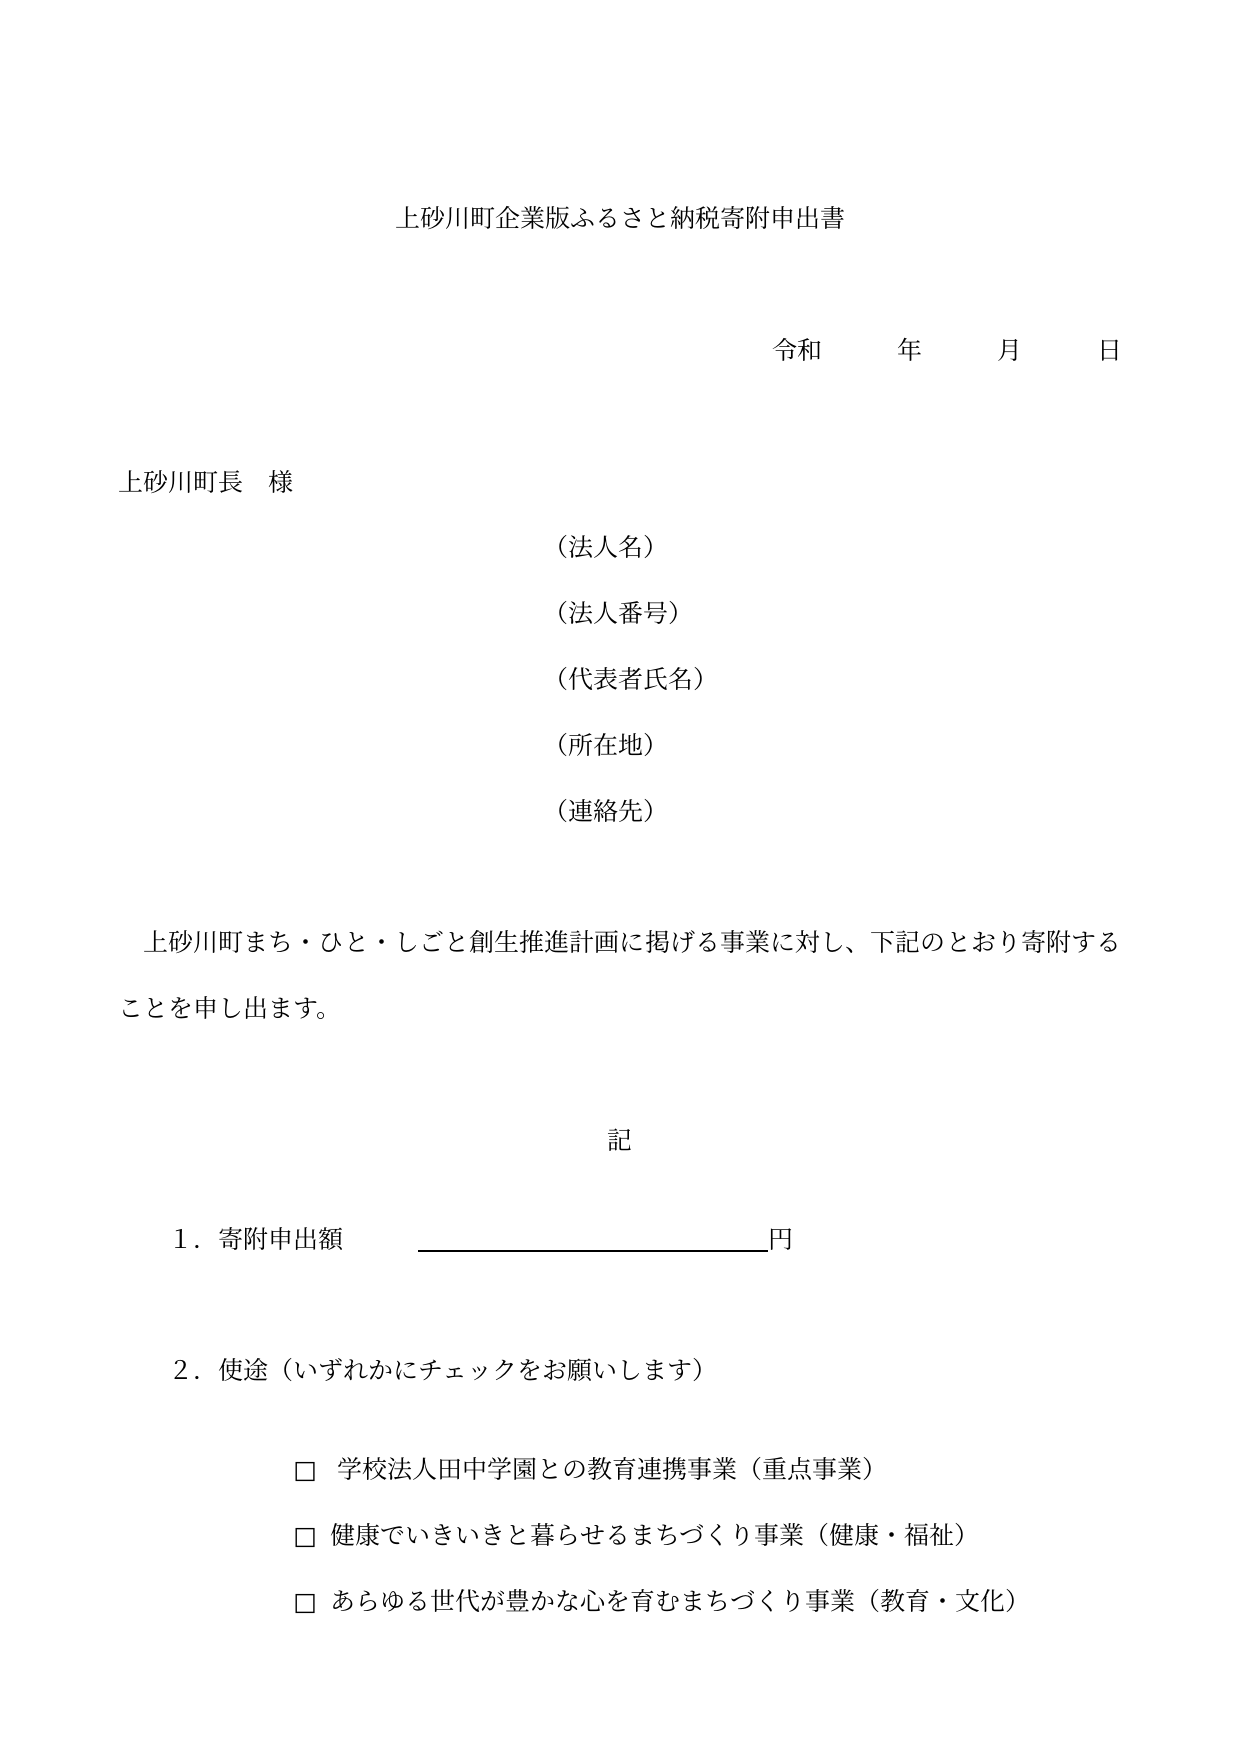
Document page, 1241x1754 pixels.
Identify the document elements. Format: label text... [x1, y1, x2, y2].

text 令和 年 月 日 [118, 316, 1122, 382]
text 上砂川町長 様 [118, 447, 1022, 513]
text １．寄附申出額 円 [118, 1204, 1122, 1270]
text 上砂川町企業版ふるさと納税寄附申出書 [118, 184, 1122, 250]
list あらゆる世代が豊かな心を育むまちづくり事業（教育・文化） [293, 1567, 1122, 1632]
text （所在地） [118, 711, 1022, 777]
text 上砂川町まち・ひと・しごと創生推進計画に掲げる事業に対し、下記のとおり寄附することを申し出ます。 [118, 908, 1122, 1040]
subtitle 記 [118, 1106, 1122, 1172]
text （法人番号） [118, 579, 1022, 645]
text （連絡先） [118, 777, 1022, 842]
list 学校法人田中学園との教育連携事業（重点事業） [293, 1435, 1122, 1501]
list 健康でいきいきと暮らせるまちづくり事業（健康・福祉） [293, 1501, 1122, 1567]
text ２．使途（いずれかにチェックをお願いします） [118, 1336, 1122, 1402]
text （代表者氏名） [118, 645, 1022, 711]
text （法人名） [118, 513, 1022, 579]
